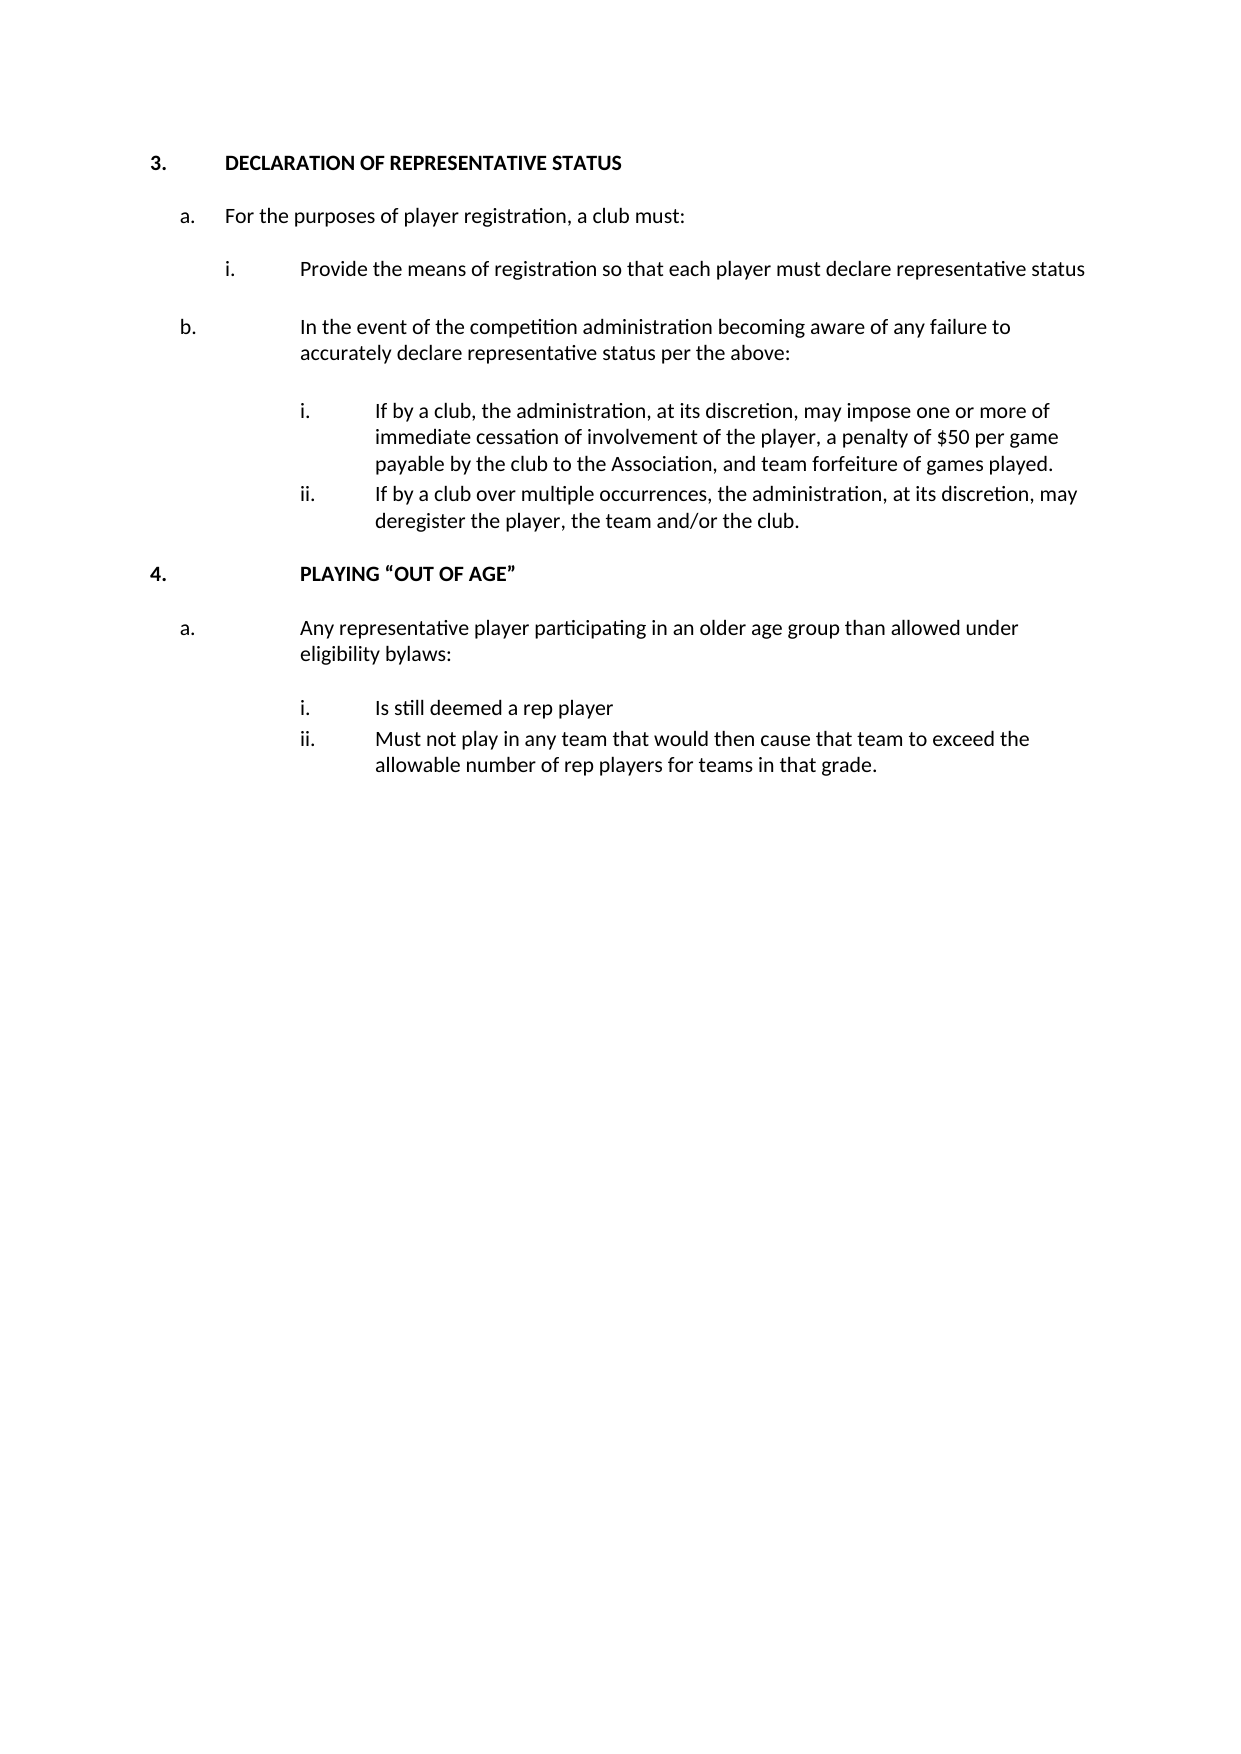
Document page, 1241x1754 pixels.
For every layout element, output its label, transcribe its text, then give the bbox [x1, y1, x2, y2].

text ii. Must not play in any team that would then cause that team to exceed the allowable number of rep players for teams in that grade. [150, 725, 1090, 778]
text b. In the event of the competition administration becoming aware of any failure to accurately declare representative status per the above: [150, 313, 1090, 366]
text a. For the purposes of player registration, a club must: [150, 202, 1090, 229]
text i. Provide the means of registration so that each player must declare representative status [150, 256, 1090, 282]
text i. If by a club, the administration, at its discretion, may impose one or more of immediate cessation of involvement of the player, a penalty of $50 per game payable by the club to the Association, and team forfeiture of games played. [150, 397, 1090, 477]
text 3. DECLARATION OF REPRESENTATIVE STATUS [150, 149, 1090, 176]
text a. Any representative player participating in an older age group than allowed under eligibility bylaws: [150, 614, 1090, 667]
text ii. If by a club over multiple occurrences, the administration, at its discretion, may deregister the player, the team and/or the club. [150, 481, 1090, 534]
text 4. PLAYING “OUT OF AGE” [150, 561, 1090, 587]
text i. Is still deemed a rep player [150, 694, 1090, 721]
